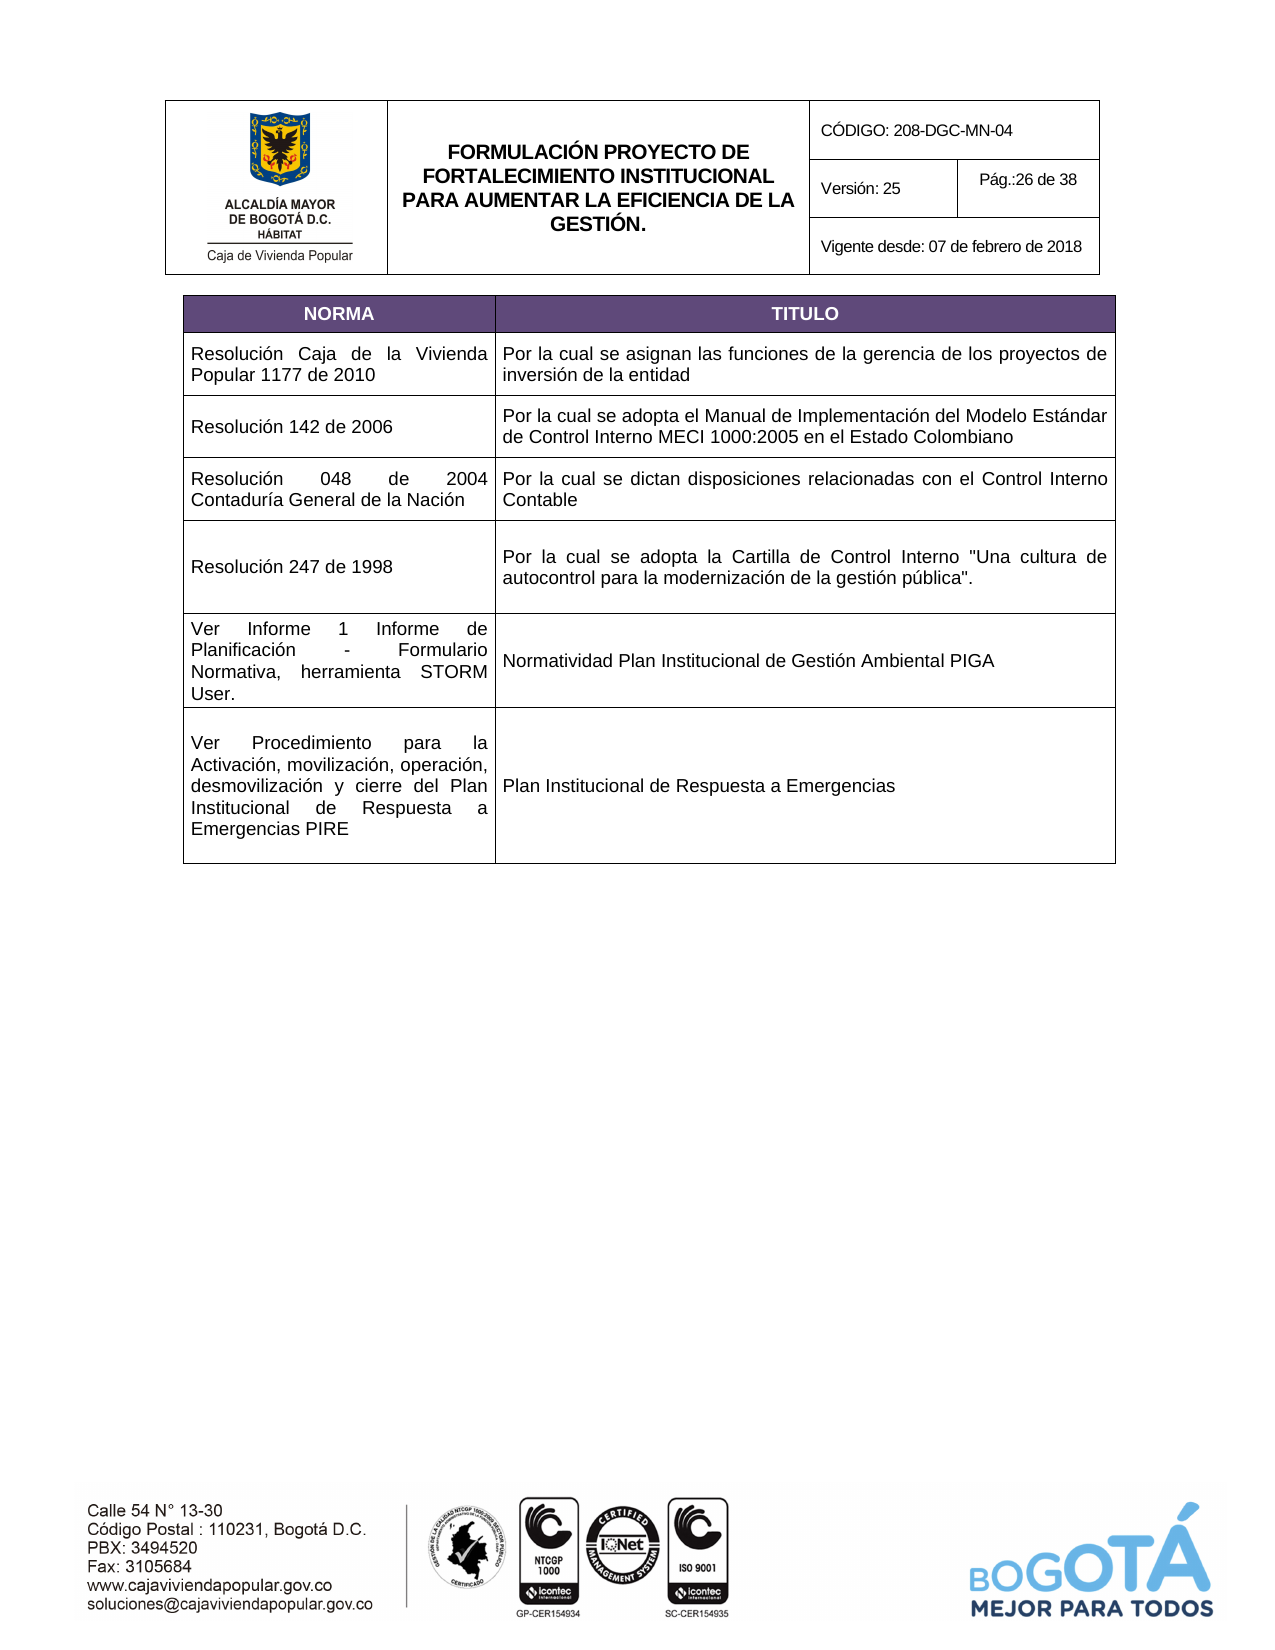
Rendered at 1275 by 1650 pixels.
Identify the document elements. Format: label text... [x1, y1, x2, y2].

table_header TITULO [496, 296, 1115, 332]
table_cell Por la cual se adopta el Manual de Implementación del Modelo Estándar de Control Interno MECI 1000:2005 en el Estado Colombiano [496, 396, 1115, 457]
table_cell Resolución Caja de la Vivienda Popular 1177 de 2010 [184, 333, 495, 394]
table_cell Por la cual se dictan disposiciones relacionadas con el Control Interno Contable [496, 458, 1115, 519]
table_cell Normatividad Plan Institucional de Gestión Ambiental PIGA [496, 614, 1115, 707]
table_cell Resolución 247 de 1998 [184, 521, 495, 613]
picture [73, 1482, 1227, 1621]
table_cell Plan Institucional de Respuesta a Emergencias [496, 708, 1115, 863]
table_cell Resolución 142 de 2006 [184, 396, 495, 457]
table_cell Ver Procedimiento para la Activación, movilización, operación, desmovilización y cierre del Plan Institucional de Respuesta a Emergencias PIRE [184, 708, 495, 863]
table_cell Resolución 048 de 2004 Contaduría General de la Nación [184, 458, 495, 519]
table_header NORMA [184, 296, 495, 332]
table_cell Ver Informe 1 Informe de Planificación - Formulario Normativa, herramienta STORM User. [184, 614, 495, 707]
table_cell Por la cual se adopta la Cartilla de Control Interno "Una cultura de autocontrol para la modernización de la gestión pública". [496, 521, 1115, 613]
table_cell Por la cual se asignan las funciones de la gerencia de los proyectos de inversión de la entidad [496, 333, 1115, 394]
picture [207, 112, 353, 263]
